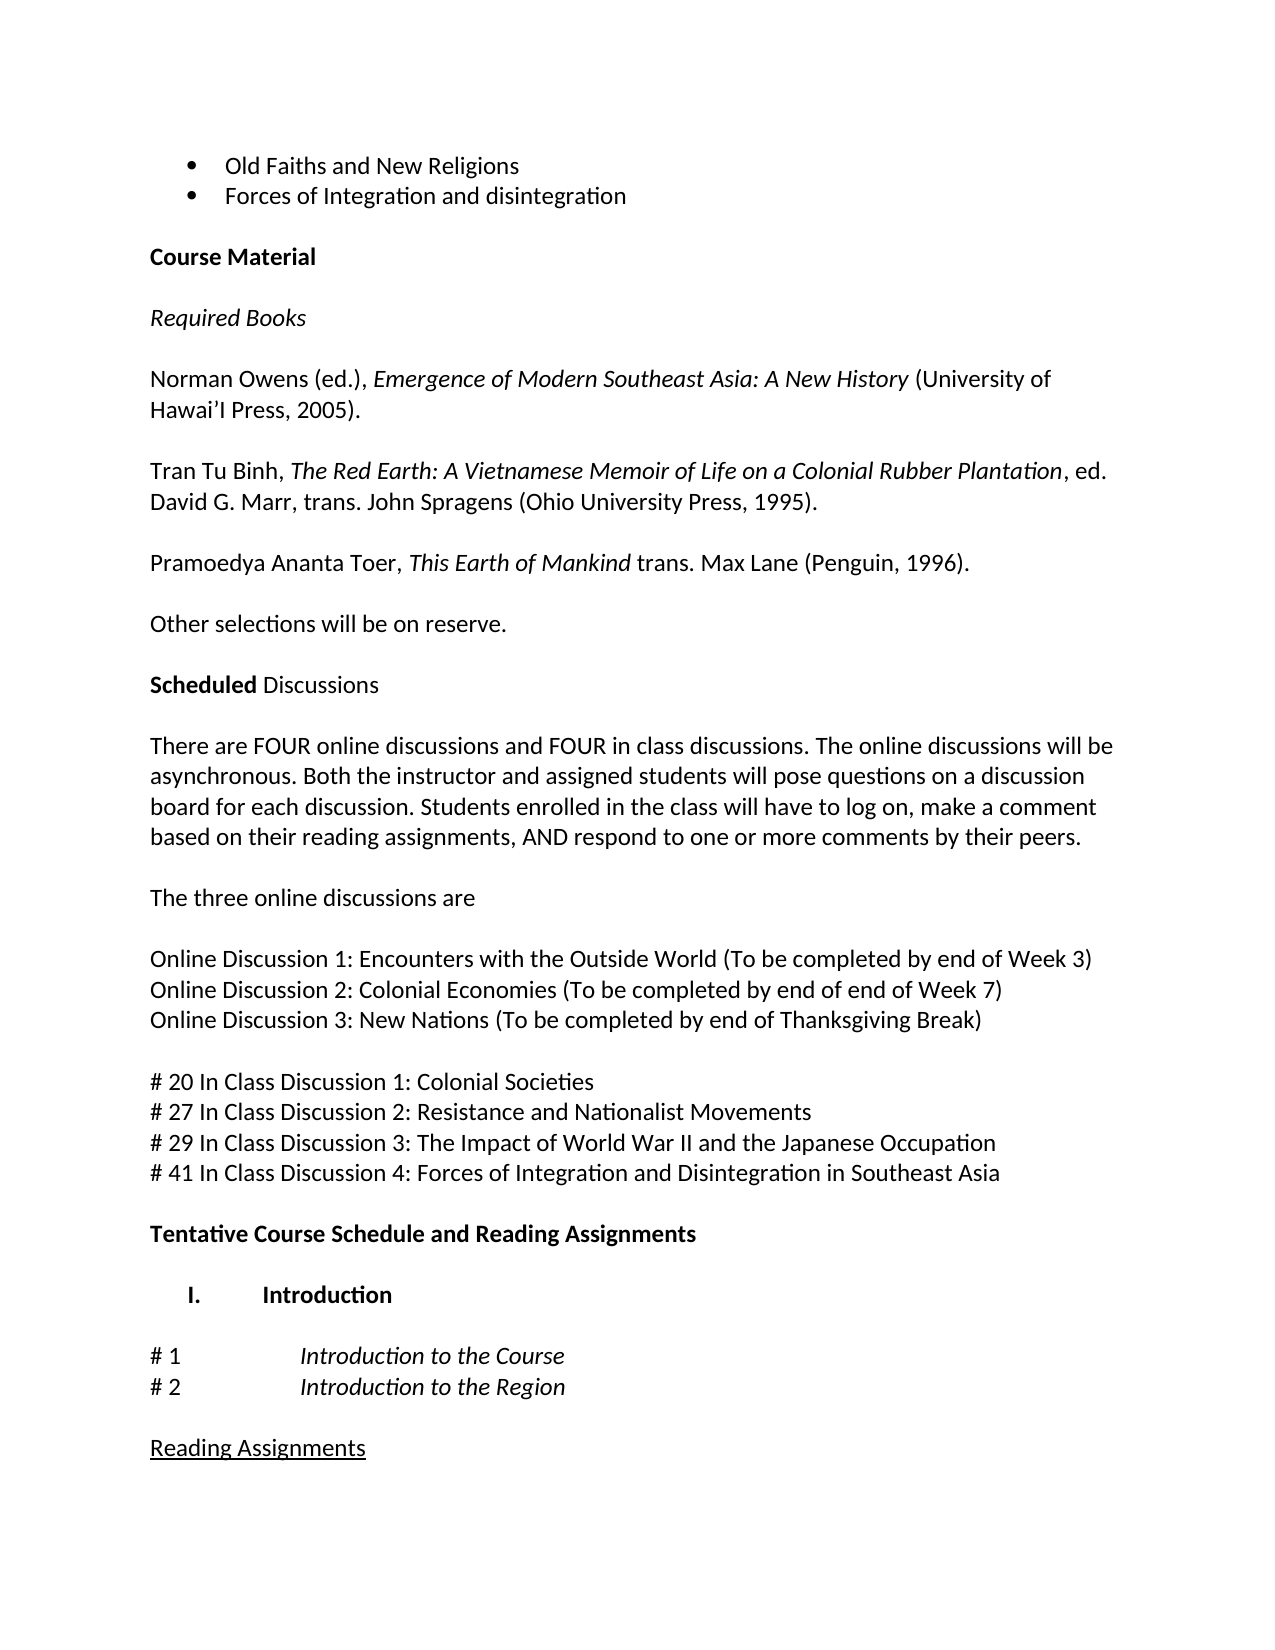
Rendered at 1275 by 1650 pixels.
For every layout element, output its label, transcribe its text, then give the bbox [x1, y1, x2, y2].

list Introduction [187, 1279, 1125, 1310]
text Online Discussion 3: New Nations (To be completed by end of Thanksgiving Break) [150, 1004, 1125, 1035]
text # 2 Introduction to the Region [150, 1371, 1125, 1401]
text Tran Tu Binh, The Red Earth: A Vietnamese Memoir of Life on a Colonial Rubber Plantation, ed. David G. Marr, trans. John Spragens (Ohio University Press, 1995). [150, 455, 1125, 516]
text Pramoedya Ananta Toer, This Earth of Mankind trans. Max Lane (Penguin, 1996). [150, 547, 1125, 577]
text # 27 In Class Discussion 2: Resistance and Nationalist Movements [150, 1096, 1125, 1127]
text # 29 In Class Discussion 3: The Impact of World War II and the Japanese Occupation [150, 1127, 1125, 1157]
text Required Books [150, 303, 1125, 333]
text # 1 Introduction to the Course [150, 1340, 1125, 1371]
text The three online discussions are [150, 882, 1125, 913]
text Online Discussion 1: Encounters with the Outside World (To be completed by end of Week 3) [150, 943, 1125, 974]
text Scheduled Discussions [150, 669, 1125, 699]
text # 41 In Class Discussion 4: Forces of Integration and Disintegration in Southeast Asia [150, 1157, 1125, 1188]
text Norman Owens (ed.), Emergence of Modern Southeast Asia: A New History (University of Hawai’I Press, 2005). [150, 364, 1125, 425]
list Old Faiths and New Religions [187, 150, 1125, 181]
text Online Discussion 2: Colonial Economies (To be completed by end of end of Week 7) [150, 974, 1125, 1004]
text # 20 In Class Discussion 1: Colonial Societies [150, 1066, 1125, 1096]
text There are FOUR online discussions and FOUR in class discussions. The online discussions will be asynchronous. Both the instructor and assigned students will pose questions on a discussion board for each discussion. Students enrolled in the class will have to log on, make a comment based on their reading assignments, AND respond to one or more comments by their peers. [150, 730, 1125, 852]
text Tentative Course Schedule and Reading Assignments [150, 1218, 1125, 1249]
text Course Material [150, 242, 1125, 272]
list Forces of Integration and disintegration [187, 181, 1125, 211]
text Reading Assignments [150, 1432, 1125, 1462]
text Other selections will be on reserve. [150, 608, 1125, 638]
